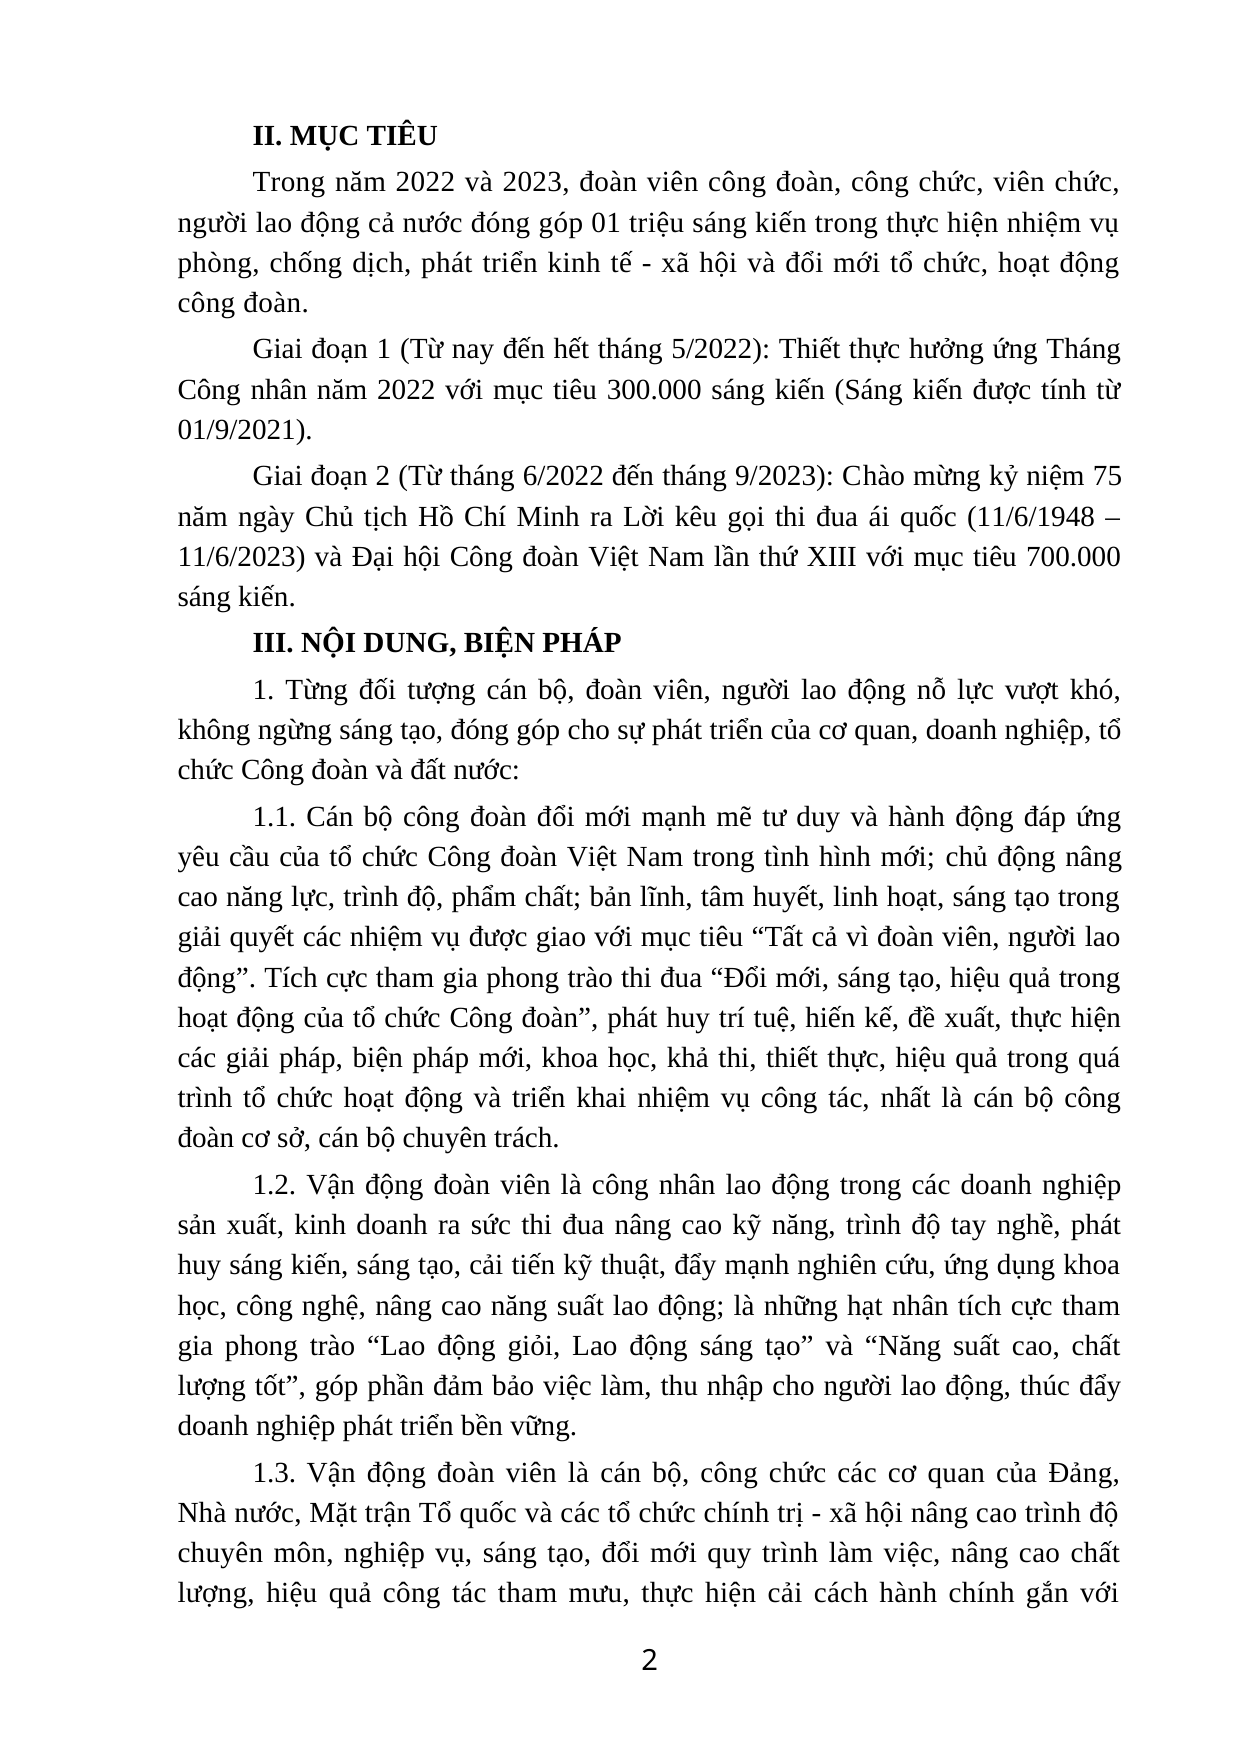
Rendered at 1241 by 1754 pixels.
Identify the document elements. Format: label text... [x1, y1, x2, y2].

text Giai đoạn 2 (Từ tháng 6/2022 đến tháng 9/2023): Chào mừng kỷ niệm 75 năm ngày Chủ tịch Hồ Chí Minh ra Lời kêu gọi thi đua ái quốc (11/6/1948 – 11/6/2023) và Đại hội Công đoàn Việt Nam lần thứ XIII với mục tiêu 700.000 sáng kiến. [177, 458, 1122, 613]
text III. NỘI DUNG, BIỆN PHÁP [252, 626, 1122, 659]
text 1.1. Cán bộ công đoàn đổi mới mạnh mẽ tư duy và hành động đáp ứng yêu cầu của tổ chức Công đoàn Việt Nam trong tình hình mới; chủ động nâng cao năng lực, trình độ, phẩm chất; bản lĩnh, tâm huyết, linh hoạt, sáng tạo trong giải quyết các nhiệm vụ được giao với mục tiêu “Tất cả vì đoàn viên, người lao động”. Tích cực tham gia phong trào thi đua “Đổi mới, sáng tạo, hiệu quả trong hoạt động của tổ chức Công đoàn”, phát huy trí tuệ, hiến kế, đề xuất, thực hiện các giải pháp, biện pháp mới, khoa học, khả thi, thiết thực, hiệu quả trong quá trình tổ chức hoạt động và triển khai nhiệm vụ công tác, nhất là cán bộ công đoàn cơ sở, cán bộ chuyên trách. [177, 799, 1122, 1154]
text 1. Từng đối tượng cán bộ, đoàn viên, người lao động nỗ lực vượt khó, không ngừng sáng tạo, đóng góp cho sự phát triển của cơ quan, doanh nghiệp, tổ chức Công đoàn và đất nước: [177, 672, 1122, 786]
text 1.2. Vận động đoàn viên là công nhân lao động trong các doanh nghiệp sản xuất, kinh doanh ra sức thi đua nâng cao kỹ năng, trình độ tay nghề, phát huy sáng kiến, sáng tạo, cải tiến kỹ thuật, đẩy mạnh nghiên cứu, ứng dụng khoa học, công nghệ, nâng cao năng suất lao động; là những hạt nhân tích cực tham gia phong trào “Lao động giỏi, Lao động sáng tạo” và “Năng suất cao, chất lượng tốt”, góp phần đảm bảo việc làm, thu nhập cho người lao động, thúc đẩy doanh nghiệp phát triển bền vững. [177, 1167, 1122, 1442]
text Trong năm 2022 và 2023, đoàn viên công đoàn, công chức, viên chức, người lao động cả nước đóng góp 01 triệu sáng kiến trong thực hiện nhiệm vụ phòng, chống dịch, phát triển kinh tế - xã hội và đổi mới tổ chức, hoạt động công đoàn. [177, 164, 1122, 319]
text Giai đoạn 1 (Từ nay đến hết tháng 5/2022): Thiết thực hưởng ứng Tháng Công nhân năm 2022 với mục tiêu 300.000 sáng kiến (Sáng kiến được tính từ 01/9/2021). [177, 332, 1122, 446]
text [177, 1455, 1122, 1609]
text II. MỤC TIÊU [252, 118, 1122, 152]
